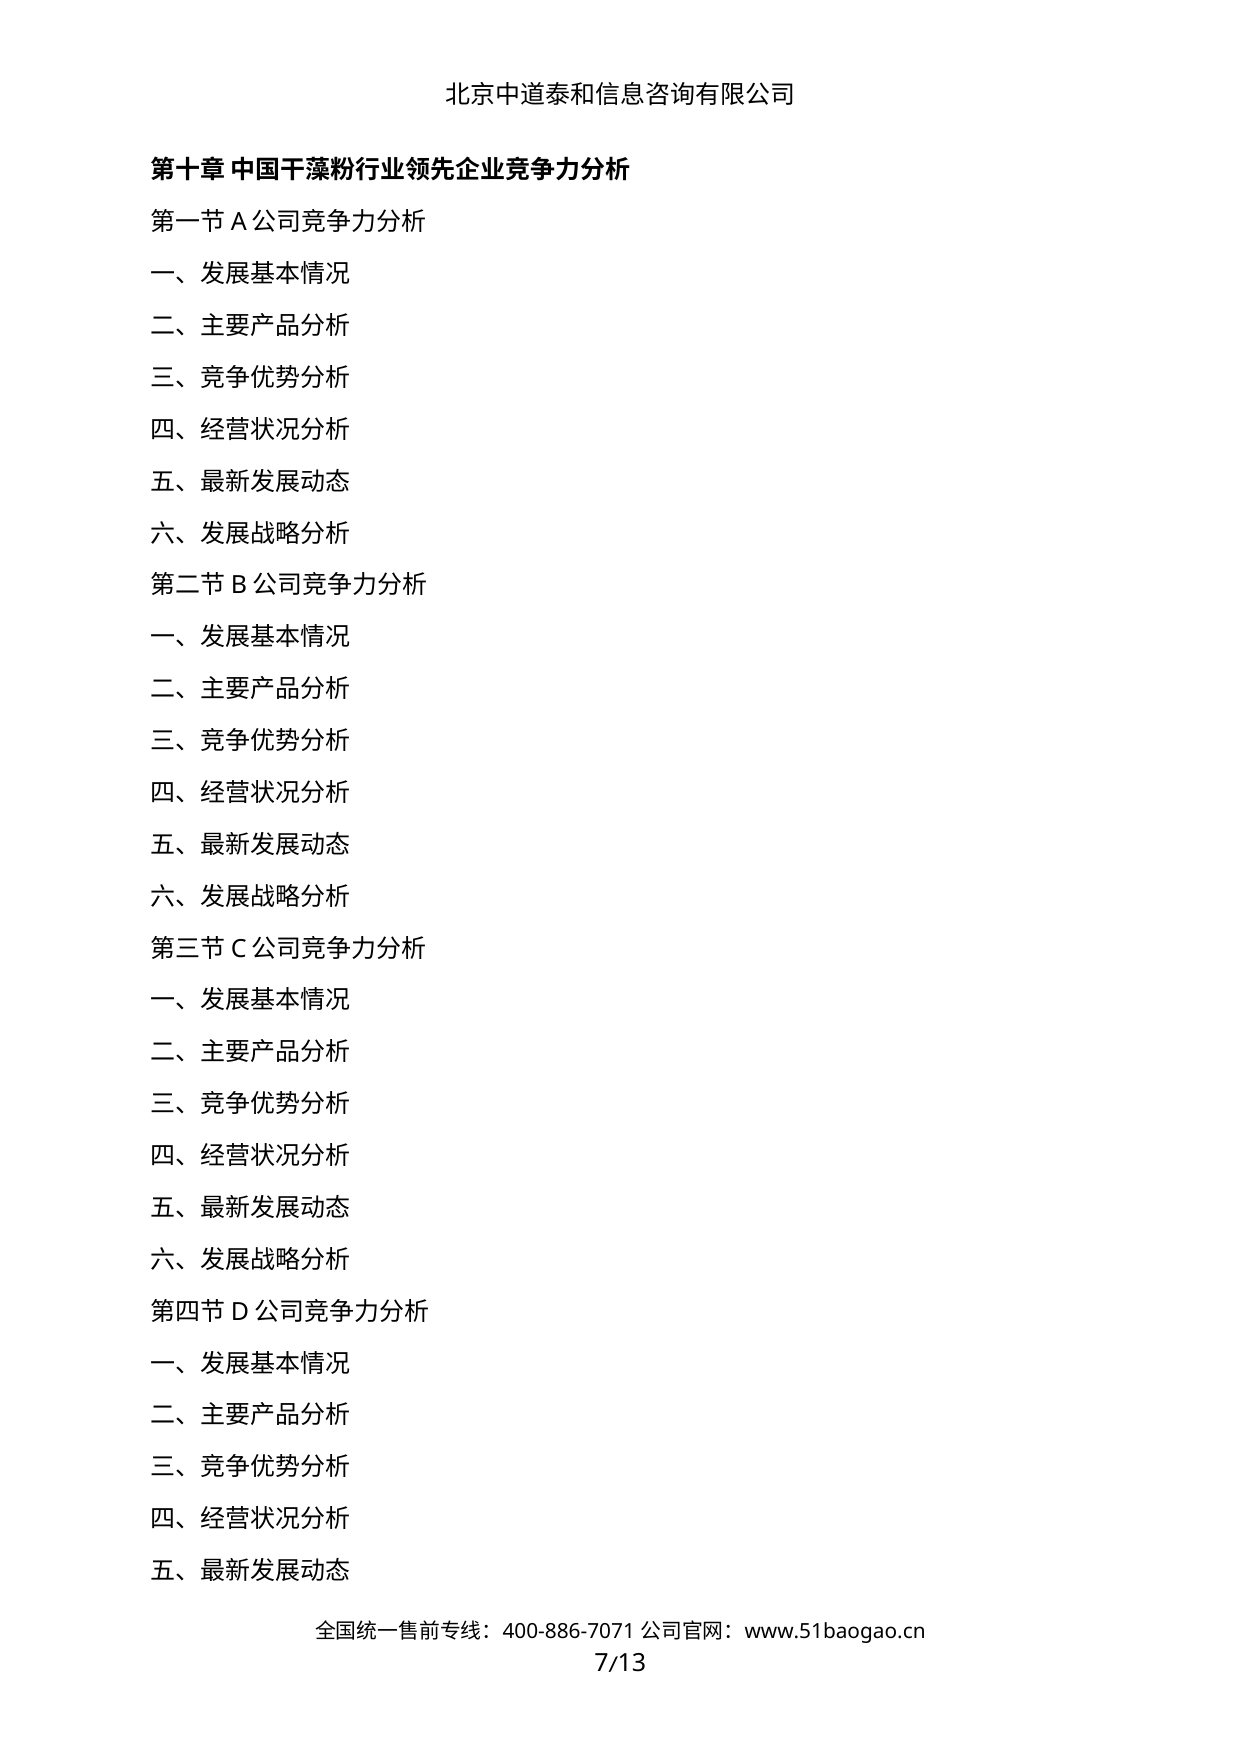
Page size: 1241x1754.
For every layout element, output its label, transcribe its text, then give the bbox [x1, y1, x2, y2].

text 第三节 C公司竞争力分析 [150, 928, 1090, 964]
text 一、发展基本情况 [150, 617, 1090, 653]
text 二、主要产品分析 [150, 1395, 1090, 1431]
text 四、经营状况分析 [150, 1136, 1090, 1172]
text 一、发展基本情况 [150, 980, 1090, 1016]
text 第十章 中国干藻粉行业领先企业竞争力分析 [150, 150, 1090, 186]
text 五、最新发展动态 [150, 1551, 1090, 1587]
text 四、经营状况分析 [150, 772, 1090, 809]
text 三、竞争优势分析 [150, 721, 1090, 757]
text 二、主要产品分析 [150, 306, 1090, 342]
text 六、发展战略分析 [150, 876, 1090, 912]
text 五、最新发展动态 [150, 461, 1090, 497]
text 四、经营状况分析 [150, 409, 1090, 446]
text 第四节 D公司竞争力分析 [150, 1291, 1090, 1327]
text 四、经营状况分析 [150, 1499, 1090, 1535]
text 三、竞争优势分析 [150, 1447, 1090, 1483]
text 二、主要产品分析 [150, 1032, 1090, 1068]
text 一、发展基本情况 [150, 254, 1090, 290]
text 五、最新发展动态 [150, 824, 1090, 861]
text 第一节 A公司竞争力分析 [150, 202, 1090, 238]
text 三、竞争优势分析 [150, 357, 1090, 394]
text 第二节 B公司竞争力分析 [150, 565, 1090, 601]
text 二、主要产品分析 [150, 669, 1090, 705]
text 一、发展基本情况 [150, 1343, 1090, 1379]
text 三、竞争优势分析 [150, 1084, 1090, 1120]
text 五、最新发展动态 [150, 1187, 1090, 1224]
text 六、发展战略分析 [150, 1239, 1090, 1276]
text 六、发展战略分析 [150, 513, 1090, 549]
